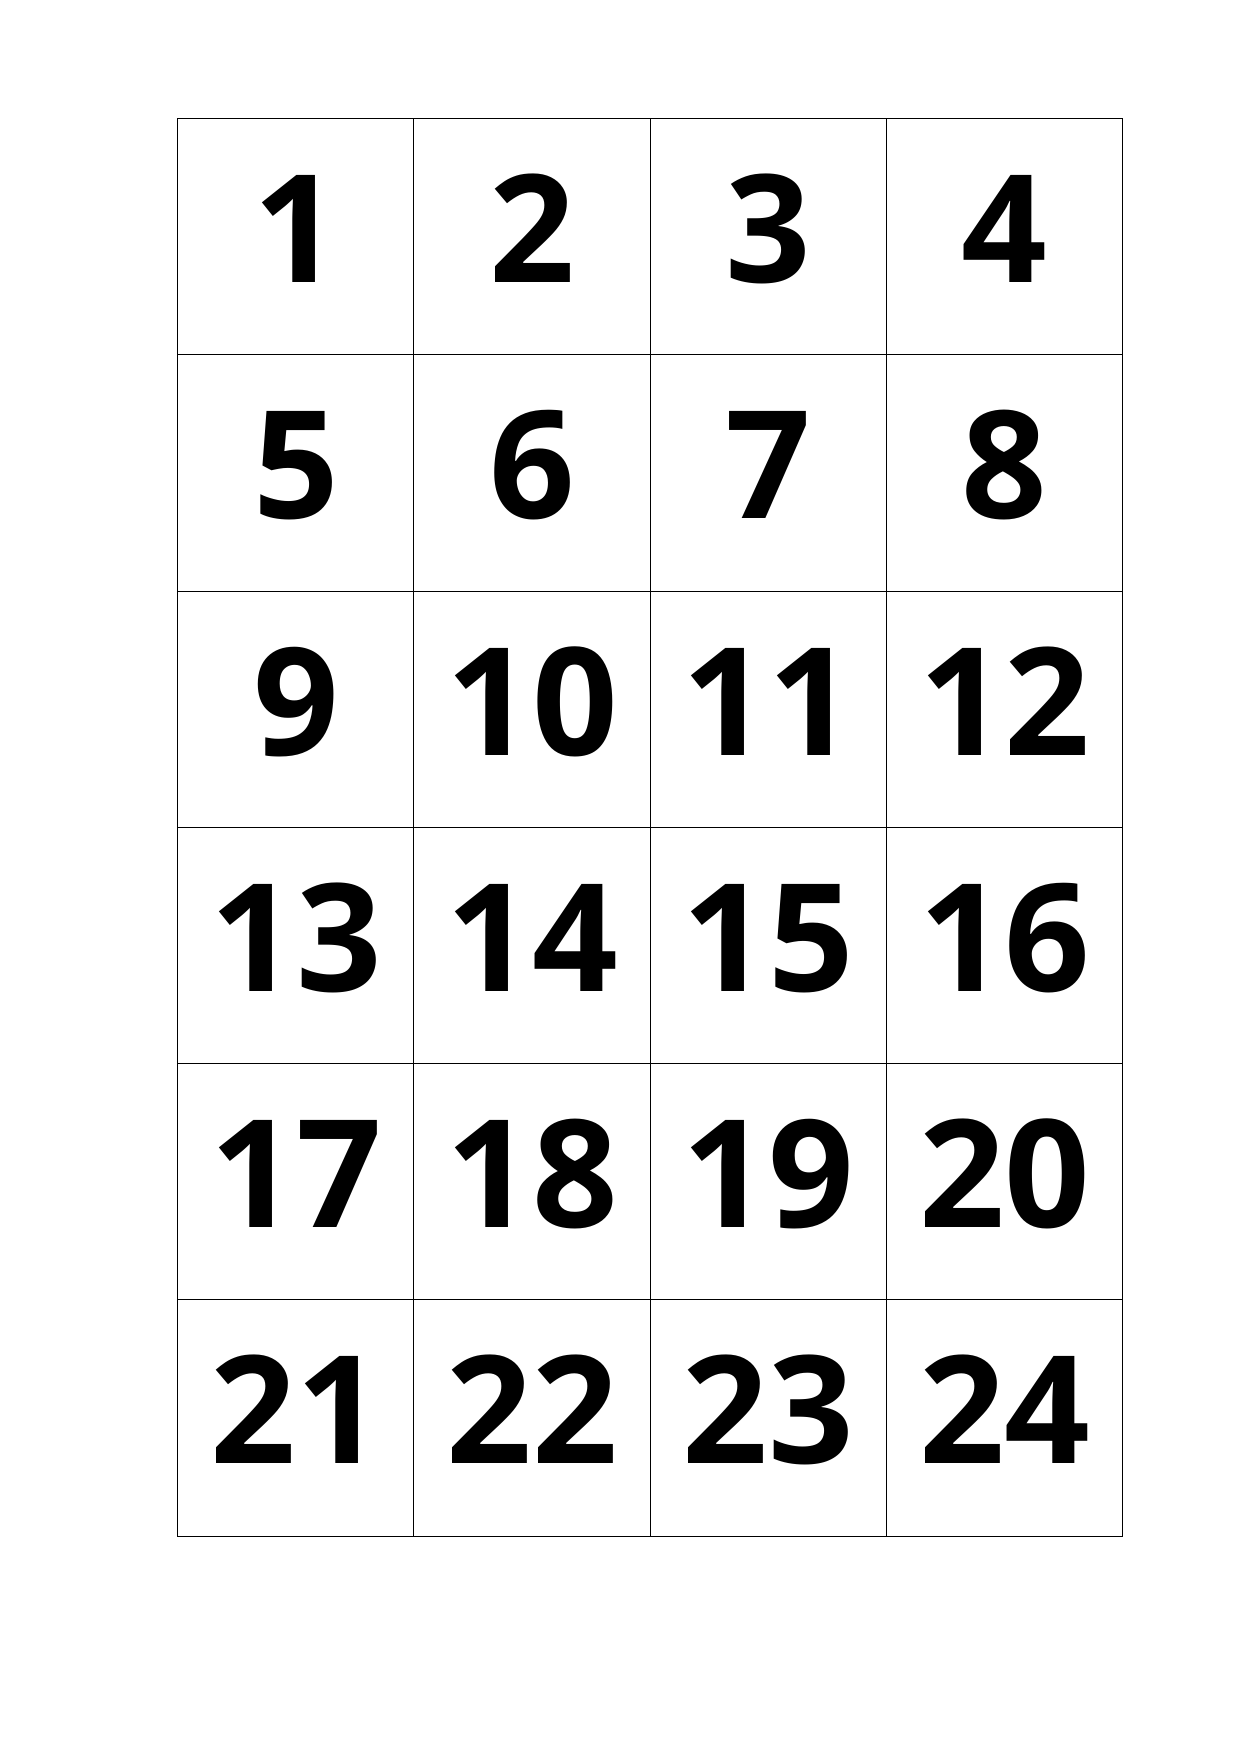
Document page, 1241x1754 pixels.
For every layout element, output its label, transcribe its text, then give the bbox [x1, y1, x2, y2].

table_header 4 [887, 119, 1122, 354]
table_cell 15 [651, 828, 886, 1063]
table_cell 17 [178, 1064, 413, 1299]
table_cell 8 [887, 355, 1122, 591]
table_header 1 [178, 119, 413, 354]
table_cell 6 [414, 355, 650, 591]
table_cell 12 [887, 592, 1122, 827]
table_cell 13 [178, 828, 413, 1063]
table_cell 20 [887, 1064, 1122, 1299]
table_cell 19 [651, 1064, 886, 1299]
table_cell 23 [651, 1300, 886, 1536]
table_header 2 [414, 119, 650, 354]
table_cell 7 [651, 355, 886, 591]
table_cell 21 [178, 1300, 413, 1536]
table_cell 24 [887, 1300, 1122, 1536]
table_cell 5 [178, 355, 413, 591]
table_cell 9 [178, 592, 413, 827]
table_cell 14 [414, 828, 650, 1063]
table_cell 18 [414, 1064, 650, 1299]
table_cell 10 [414, 592, 650, 827]
table_cell 11 [651, 592, 886, 827]
table_header 3 [651, 119, 886, 354]
table_cell 16 [887, 828, 1122, 1063]
table_cell 22 [414, 1300, 650, 1536]
